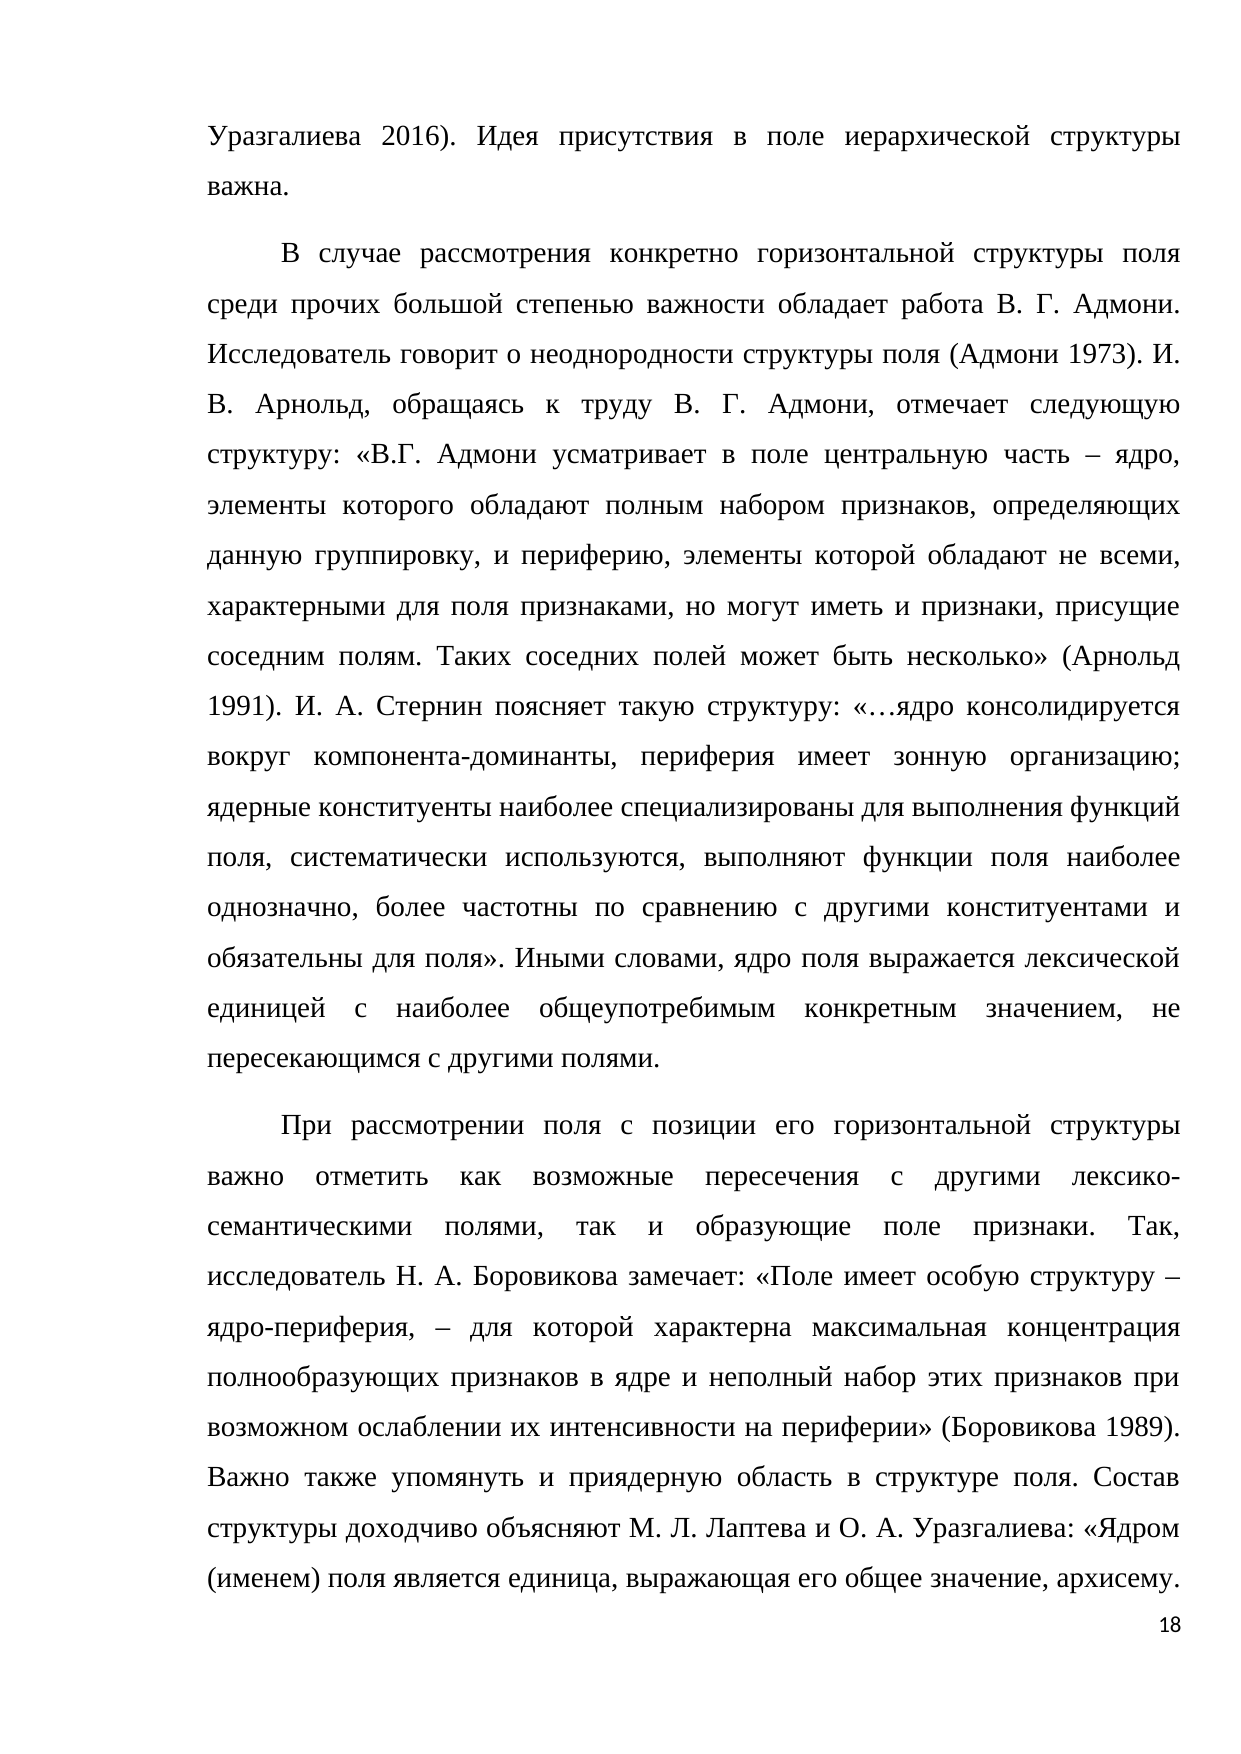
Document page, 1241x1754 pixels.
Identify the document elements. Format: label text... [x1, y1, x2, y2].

text В случае рассмотрения конкретно горизонтальной структуры поля среди прочих большой степенью важности обладает работа В. Г. Адмони. Исследователь говорит о неоднородности структуры поля (Адмони 1973). И. В. Арнольд, обращаясь к труду В. Г. Адмони, отмечает следующую структуру: «В.Г. Адмони усматривает в поле центральную часть – ядро, элементы которого обладают полным набором признаков, определяющих данную группировку, и периферию, элементы которой обладают не всеми, характерными для поля признаками, но могут иметь и признаки, присущие соседним полям. Таких соседних полей может быть несколько» (Арнольд 1991). И. А. Стернин поясняет такую структуру: «…ядро консолидируется вокруг компонента-доминанты, периферия имеет зонную организацию; ядерные конституенты наиболее специализированы для выполнения функций поля, систематически используются, выполняют функции поля наиболее однозначно, более частотны по сравнению с другими конституентами и обязательны для поля». Иными словами, ядро поля выражается лексической единицей с наиболее общеупотребимым конкретным значением, не пересекающимся с другими полями. [207, 235, 1181, 1074]
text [207, 118, 1181, 202]
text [207, 1107, 1181, 1594]
